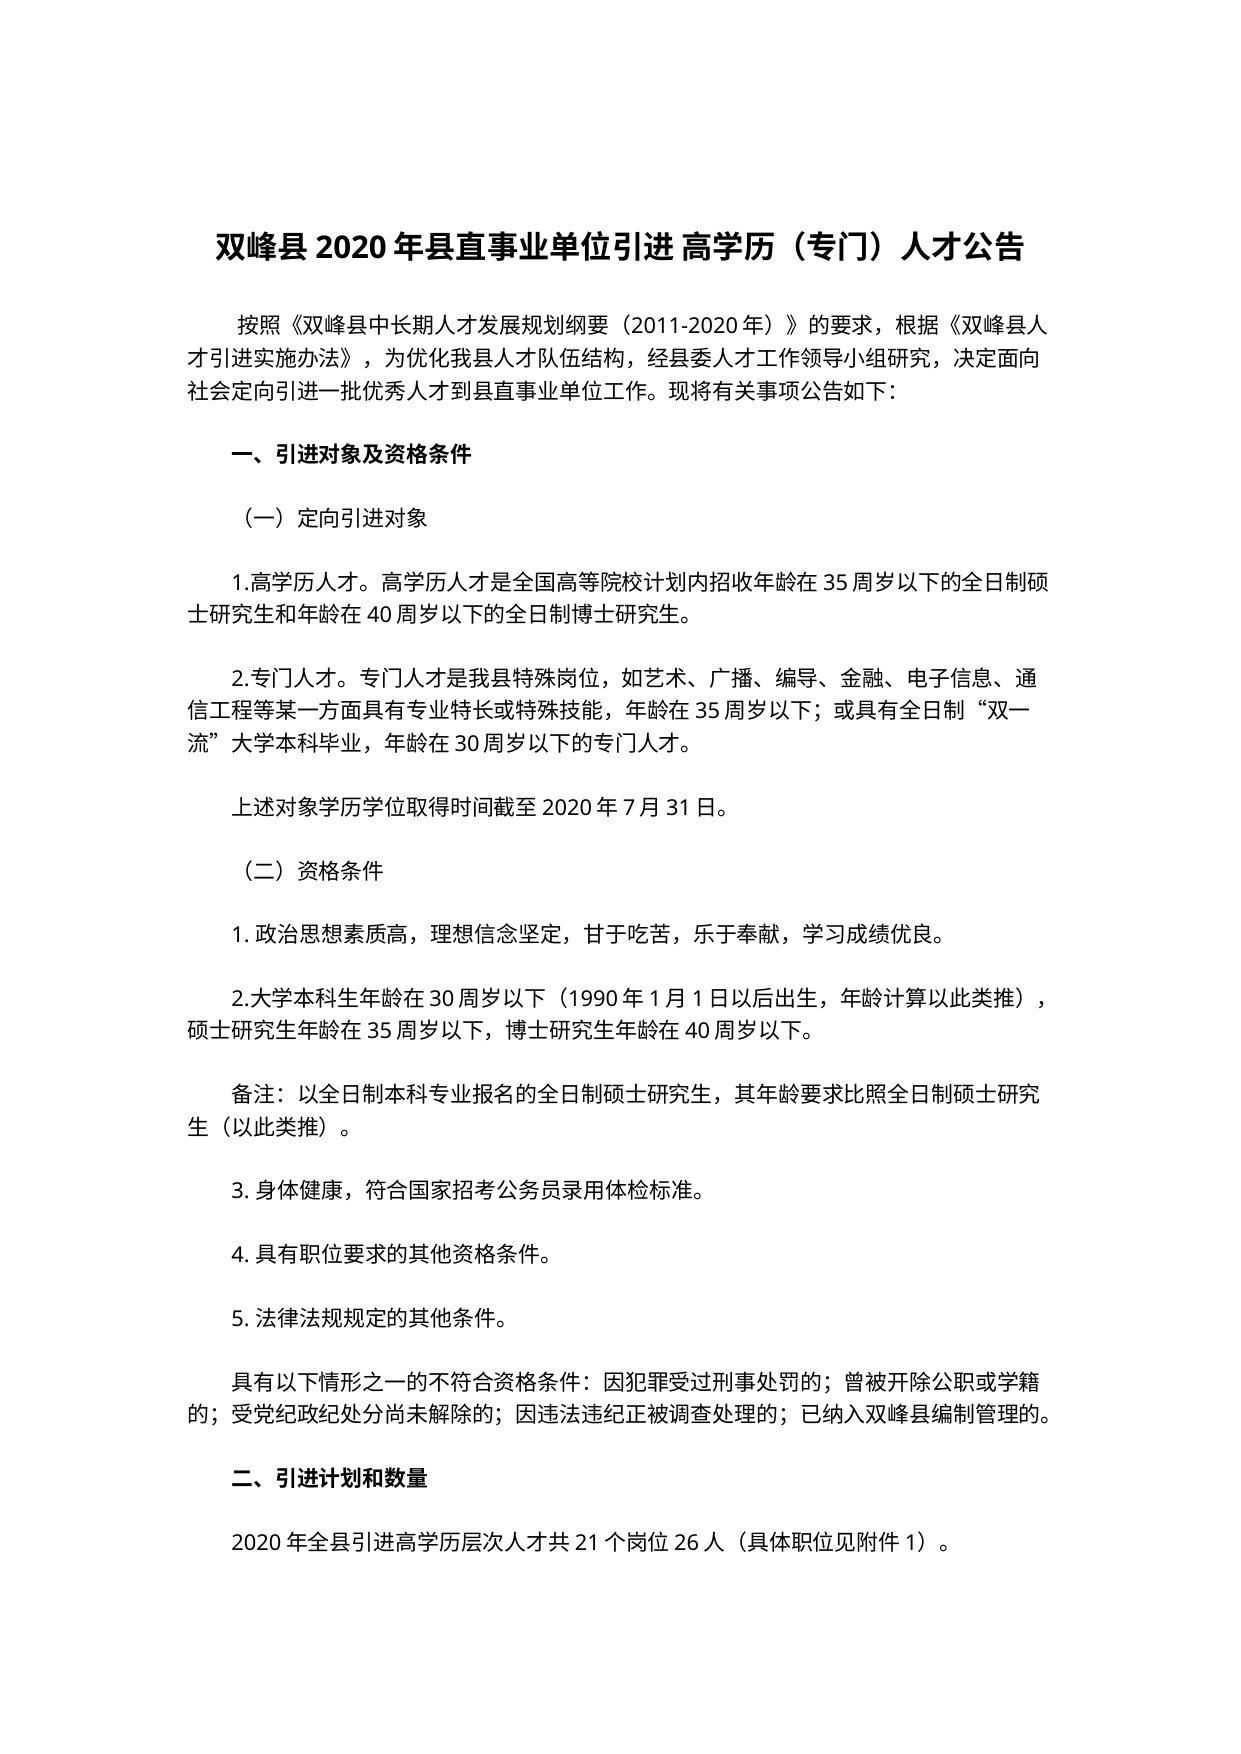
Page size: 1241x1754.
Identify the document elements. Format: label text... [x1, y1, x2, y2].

text 上述对象学历学位取得时间截至2020年7月31日。 [187, 789, 1053, 822]
text 4. 具有职位要求的其他资格条件。 [187, 1237, 1053, 1269]
text 二、引进计划和数量 [187, 1461, 1053, 1493]
text 具有以下情形之一的不符合资格条件：因犯罪受过刑事处罚的；曾被开除公职或学籍的；受党纪政纪处分尚未解除的；因违法违纪正被调查处理的；已纳入双峰县编制管理的。 [187, 1364, 1053, 1429]
text 备注：以全日制本科专业报名的全日制硕士研究生，其年龄要求比照全日制硕士研究生（以此类推）。 [187, 1077, 1053, 1142]
text 按照《双峰县中长期人才发展规划纲要（2011-2020年）》的要求，根据《双峰县人才引进实施办法》，为优化我县人才队伍结构，经县委人才工作领导小组研究，决定面向社会定向引进一批优秀人才到县直事业单位工作。现将有关事项公告如下： [187, 308, 1053, 406]
text 2020年全县引进高学历层次人才共21个岗位26人（具体职位见附件1）。 [187, 1524, 1053, 1557]
text 1. 政治思想素质高，理想信念坚定，甘于吃苦，乐于奉献，学习成绩优良。 [187, 917, 1053, 949]
subtitle 双峰县2020年县直事业单位引进 高学历（专门）人才公告 [187, 212, 1053, 277]
text （一）定向引进对象 [187, 501, 1053, 533]
text 2.大学本科生年龄在30周岁以下（1990年1月1日以后出生，年龄计算以此类推），硕士研究生年龄在35周岁以下，博士研究生年龄在40周岁以下。 [187, 981, 1053, 1046]
text （二）资格条件 [187, 853, 1053, 886]
text 一、引进对象及资格条件 [187, 437, 1053, 469]
text 1.高学历人才。高学历人才是全国高等院校计划内招收年龄在35周岁以下的全日制硕士研究生和年龄在40周岁以下的全日制博士研究生。 [187, 564, 1053, 629]
text 3. 身体健康，符合国家招考公务员录用体检标准。 [187, 1173, 1053, 1206]
text 2.专门人才。专门人才是我县特殊岗位，如艺术、广播、编导、金融、电子信息、通信工程等某一方面具有专业特长或特殊技能，年龄在35周岁以下；或具有全日制“双一流”大学本科毕业，年龄在30周岁以下的专门人才。 [187, 661, 1053, 758]
text 5. 法律法规规定的其他条件。 [187, 1301, 1053, 1333]
